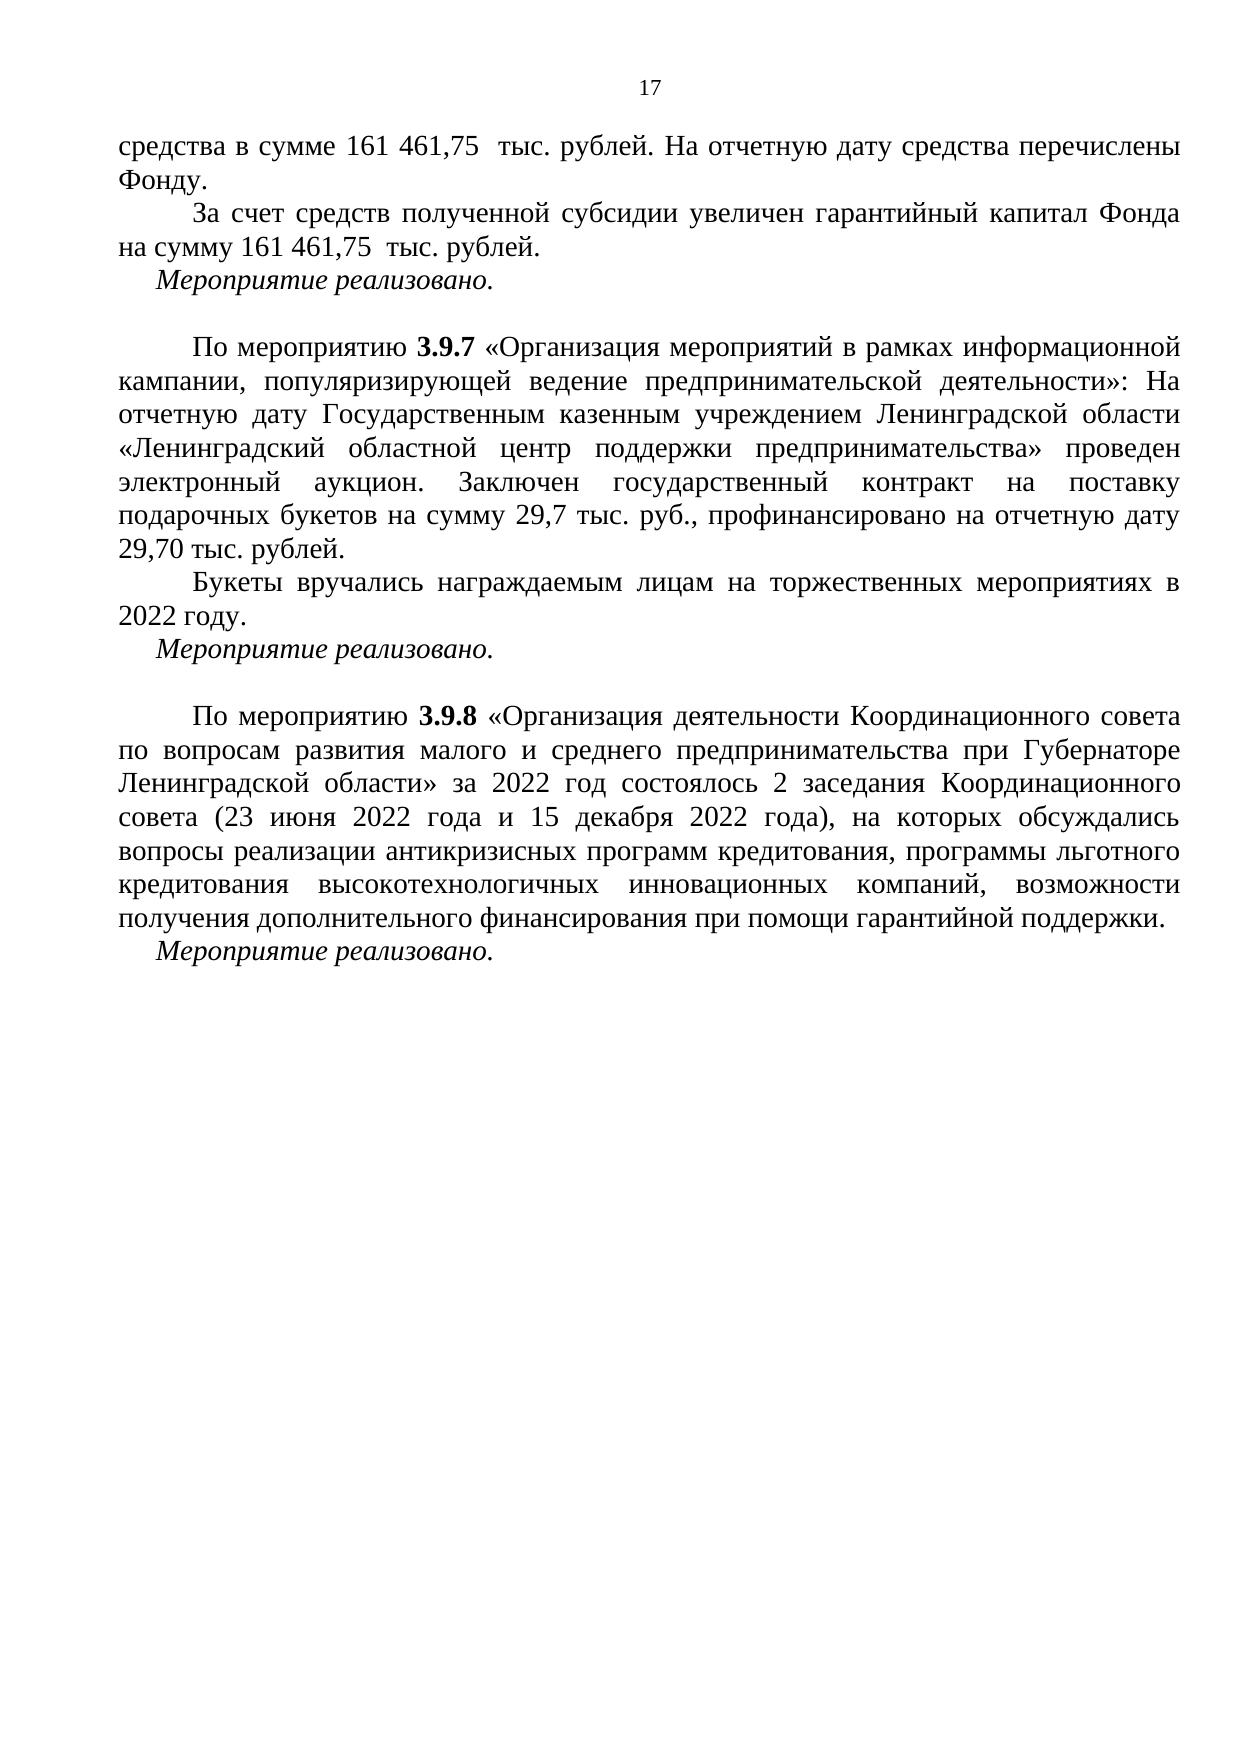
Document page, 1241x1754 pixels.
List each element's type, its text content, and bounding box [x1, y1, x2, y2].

text По мероприятию 3.9.7 «Организация мероприятий в рамках информационной кампании, популяризирующей ведение предпринимательской деятельности»: На отчетную дату Государственным казенным учреждением Ленинградской области «Ленинградский областной центр поддержки предпринимательства» проведен электронный аукцион. Заключен государственный контракт на поставку подарочных букетов на сумму 29,7 тыс. руб., профинансировано на отчетную дату 29,70 тыс. рублей. [118, 329, 1181, 564]
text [118, 128, 1181, 195]
text По мероприятию 3.9.8 «Организация деятельности Координационного совета по вопросам развития малого и среднего предпринимательства при Губернаторе Ленинградской области» за 2022 год состоялось 2 заседания Координационного совета (23 июня 2022 года и 15 декабря 2022 года), на которых обсуждались вопросы реализации антикризисных программ кредитования, программы льготного кредитования высокотехнологичных инновационных компаний, возможности получения дополнительного финансирования при помощи гарантийной поддержки. [118, 698, 1181, 933]
text За счет средств полученной субсидии увеличен гарантийный капитал Фонда на сумму 161 461,75 тыс. рублей. [118, 195, 1181, 262]
list Мероприятие реализовано. [156, 631, 1181, 665]
list Мероприятие реализовано. [156, 262, 1181, 296]
list Мероприятие реализовано. [156, 933, 1181, 967]
text Букеты вручались награждаемым лицам на торжественных мероприятиях в 2022 году. [118, 564, 1181, 631]
